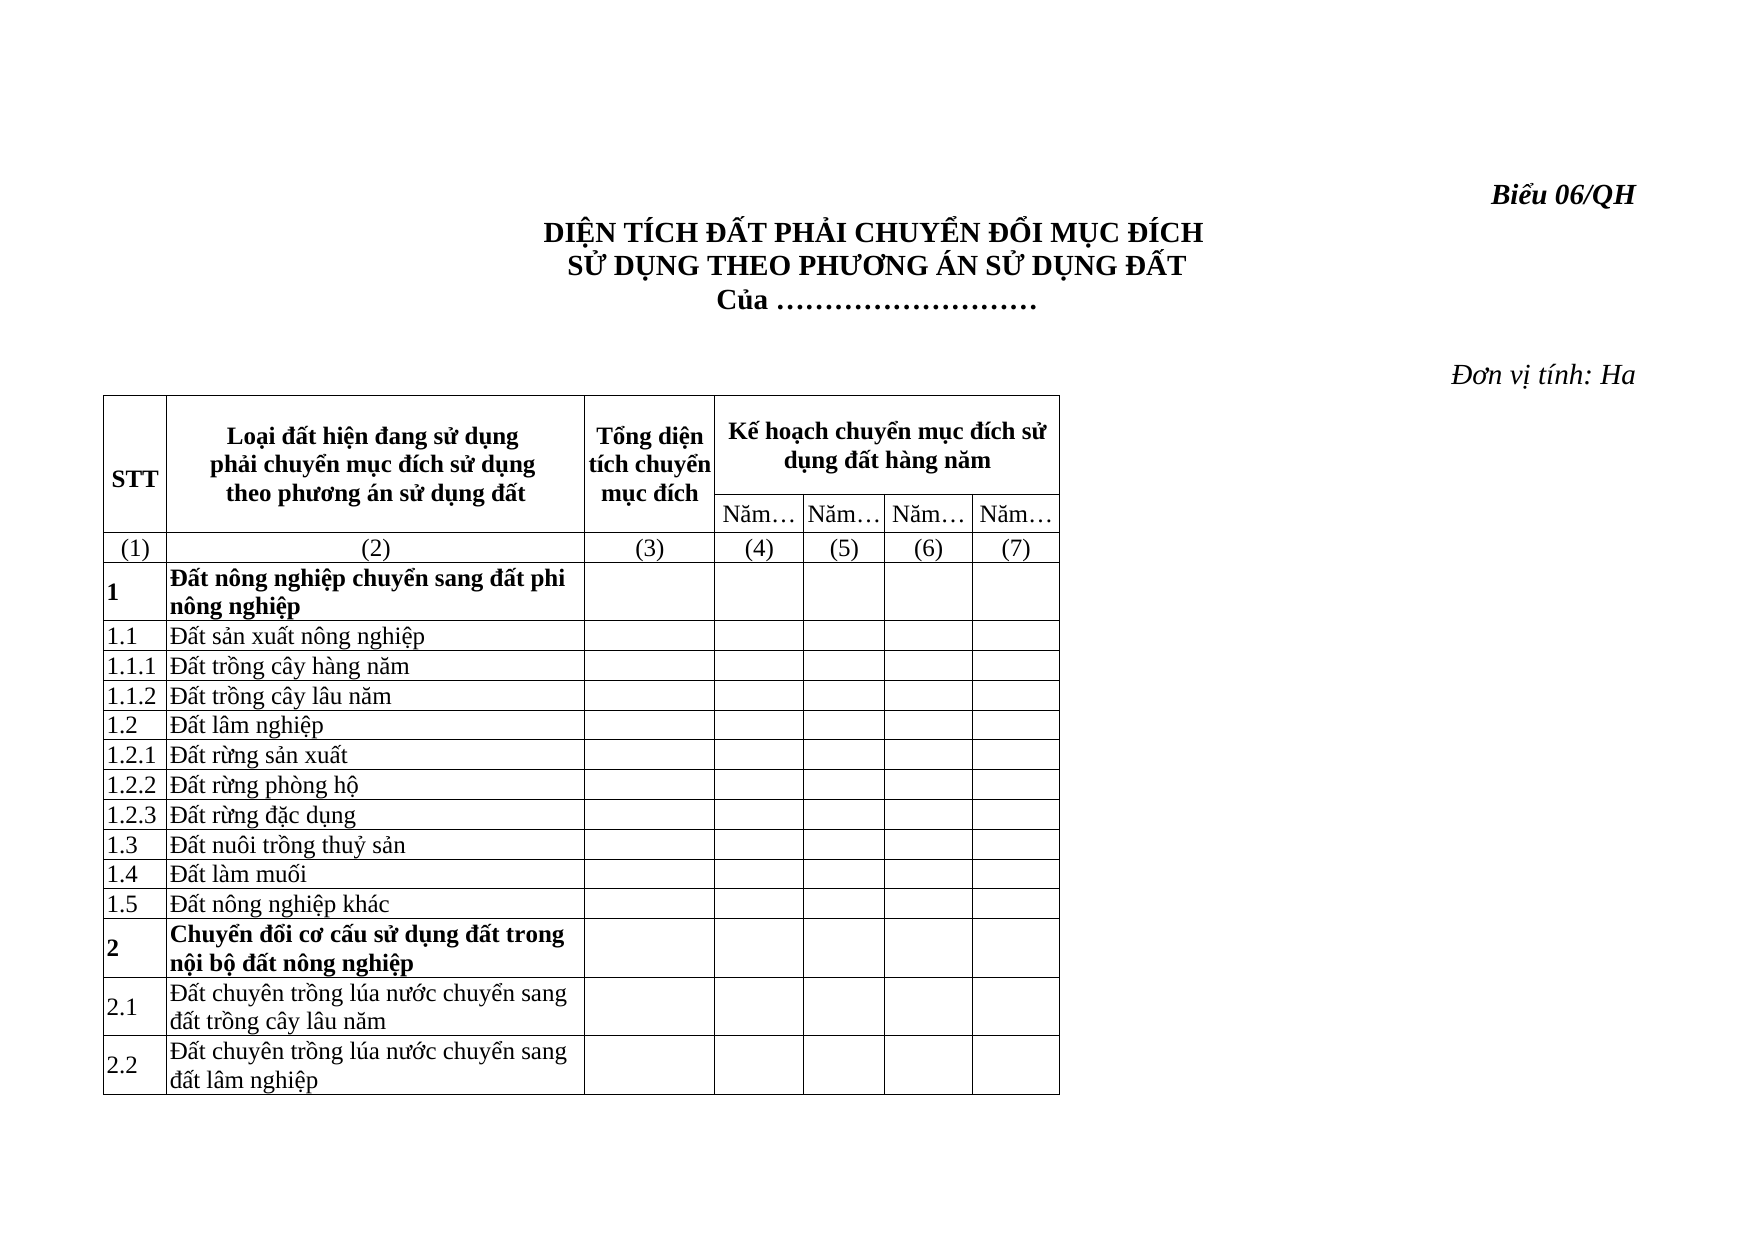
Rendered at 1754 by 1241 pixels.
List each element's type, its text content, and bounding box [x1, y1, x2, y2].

table_cell [885, 830, 972, 858]
table_cell [585, 711, 714, 739]
table_cell [885, 711, 972, 739]
table_cell [804, 889, 884, 918]
table_cell [973, 1036, 1059, 1094]
table_cell [585, 770, 714, 799]
table_header Kế hoạch chuyển mục đích sử dụng đất hàng năm [715, 396, 1059, 494]
table_cell Năm… [804, 495, 884, 532]
table_cell [715, 860, 803, 888]
table_cell 1.3 [104, 830, 166, 858]
table_cell [885, 770, 972, 799]
table_cell [715, 830, 803, 858]
table_cell (3) [585, 533, 714, 562]
table_cell Năm… [973, 495, 1059, 532]
table_cell (7) [973, 533, 1059, 562]
table_cell [804, 740, 884, 769]
table_cell [973, 830, 1059, 858]
table_cell [885, 651, 972, 680]
table_cell Đất sản xuất nông nghiệp [167, 621, 584, 650]
table_header Loại đất hiện đang sử dụng phải chuyển mục đích sử dụng theo phương án sử dụng đất [167, 396, 584, 532]
table_header Tổng diện tích chuyển mục đích [585, 396, 714, 532]
table_cell [715, 889, 803, 918]
table_cell [804, 919, 884, 977]
table_cell Đất trồng cây lâu năm [167, 681, 584, 709]
table_cell [585, 563, 714, 620]
table_cell Chuyển đổi cơ cấu sử dụng đất trong nội bộ đất nông nghiệp [167, 919, 584, 977]
table_cell [973, 711, 1059, 739]
table_cell [973, 651, 1059, 680]
table_cell 1.4 [104, 860, 166, 888]
table_cell [585, 830, 714, 858]
table_cell [804, 1036, 884, 1094]
table_cell [715, 1036, 803, 1094]
table_cell [804, 621, 884, 650]
text Biểu 06/QH [118, 177, 1636, 211]
table_cell [885, 621, 972, 650]
table_cell [885, 919, 972, 977]
table_cell Đất rừng đặc dụng [167, 800, 584, 829]
table_cell (6) [885, 533, 972, 562]
table_cell Đất làm muối [167, 860, 584, 888]
table_cell [804, 770, 884, 799]
table_cell [885, 740, 972, 769]
table_cell [585, 978, 714, 1035]
table_cell [804, 978, 884, 1035]
table_cell [885, 889, 972, 918]
table_cell 1.2.3 [104, 800, 166, 829]
table_cell [885, 1036, 972, 1094]
table_cell [973, 800, 1059, 829]
table_cell [804, 651, 884, 680]
table_cell [804, 563, 884, 620]
table_cell [585, 621, 714, 650]
table_header STT [104, 396, 166, 532]
table_cell Năm… [885, 495, 972, 532]
table_cell [585, 1036, 714, 1094]
table_cell 1.2 [104, 711, 166, 739]
table_cell [715, 651, 803, 680]
table_cell [804, 800, 884, 829]
table_cell Đất nuôi trồng thuỷ sản [167, 830, 584, 858]
table_cell [973, 978, 1059, 1035]
table_cell [973, 681, 1059, 709]
table_cell [585, 860, 714, 888]
table_cell [585, 889, 714, 918]
table_cell (2) [167, 533, 584, 562]
table_cell [715, 563, 803, 620]
table_cell [973, 621, 1059, 650]
table_cell [804, 681, 884, 709]
table_cell [715, 711, 803, 739]
table_cell [973, 770, 1059, 799]
table_cell [585, 800, 714, 829]
table_cell 1 [104, 563, 166, 620]
table_cell (5) [804, 533, 884, 562]
table_cell Đất lâm nghiệp [167, 711, 584, 739]
table_cell 1.1.2 [104, 681, 166, 709]
table_cell Đất rừng sản xuất [167, 740, 584, 769]
table_cell [715, 800, 803, 829]
table_cell [885, 978, 972, 1035]
table_cell 1.2.2 [104, 770, 166, 799]
table_cell [715, 621, 803, 650]
table_cell 1.2.1 [104, 740, 166, 769]
table_cell 1.1 [104, 621, 166, 650]
table_cell Năm… [715, 495, 803, 532]
table_cell [585, 681, 714, 709]
table_cell 2.2 [104, 1036, 166, 1094]
table_cell Đất trồng cây hàng năm [167, 651, 584, 680]
table_cell [585, 919, 714, 977]
table_cell [585, 740, 714, 769]
table_cell [804, 830, 884, 858]
table_cell [885, 681, 972, 709]
table_cell (1) [104, 533, 166, 562]
table_cell [885, 860, 972, 888]
table_cell [973, 889, 1059, 918]
table_cell Đất chuyên trồng lúa nước chuyển sang đất lâm nghiệp [167, 1036, 584, 1094]
table_cell [715, 919, 803, 977]
table_cell [804, 860, 884, 888]
table_cell [715, 770, 803, 799]
table_cell Đất nông nghiệp chuyển sang đất phi nông nghiệp [167, 563, 584, 620]
text Đơn vị tính: Ha [118, 357, 1636, 391]
table_cell 2 [104, 919, 166, 977]
table_cell (4) [715, 533, 803, 562]
table_cell [973, 919, 1059, 977]
table_cell [973, 860, 1059, 888]
text DIỆN TÍCH ĐẤT PHẢI CHUYỂN ĐỔI MỤC ĐÍCH SỬ DỤNG THEO PHƯƠNG ÁN SỬ DỤNG ĐẤT [118, 215, 1636, 282]
table_cell [973, 563, 1059, 620]
table_cell [715, 681, 803, 709]
table_cell [973, 740, 1059, 769]
table_cell [715, 978, 803, 1035]
table_cell Đất chuyên trồng lúa nước chuyển sang đất trồng cây lâu năm [167, 978, 584, 1035]
table_cell [585, 651, 714, 680]
text Của ……………………… [118, 282, 1636, 316]
table_cell 1.5 [104, 889, 166, 918]
table_cell Đất rừng phòng hộ [167, 770, 584, 799]
table_cell [885, 563, 972, 620]
table_cell [885, 800, 972, 829]
table_cell 1.1.1 [104, 651, 166, 680]
table_cell 2.1 [104, 978, 166, 1035]
table_cell [804, 711, 884, 739]
table_cell [715, 740, 803, 769]
table_cell Đất nông nghiệp khác [167, 889, 584, 918]
